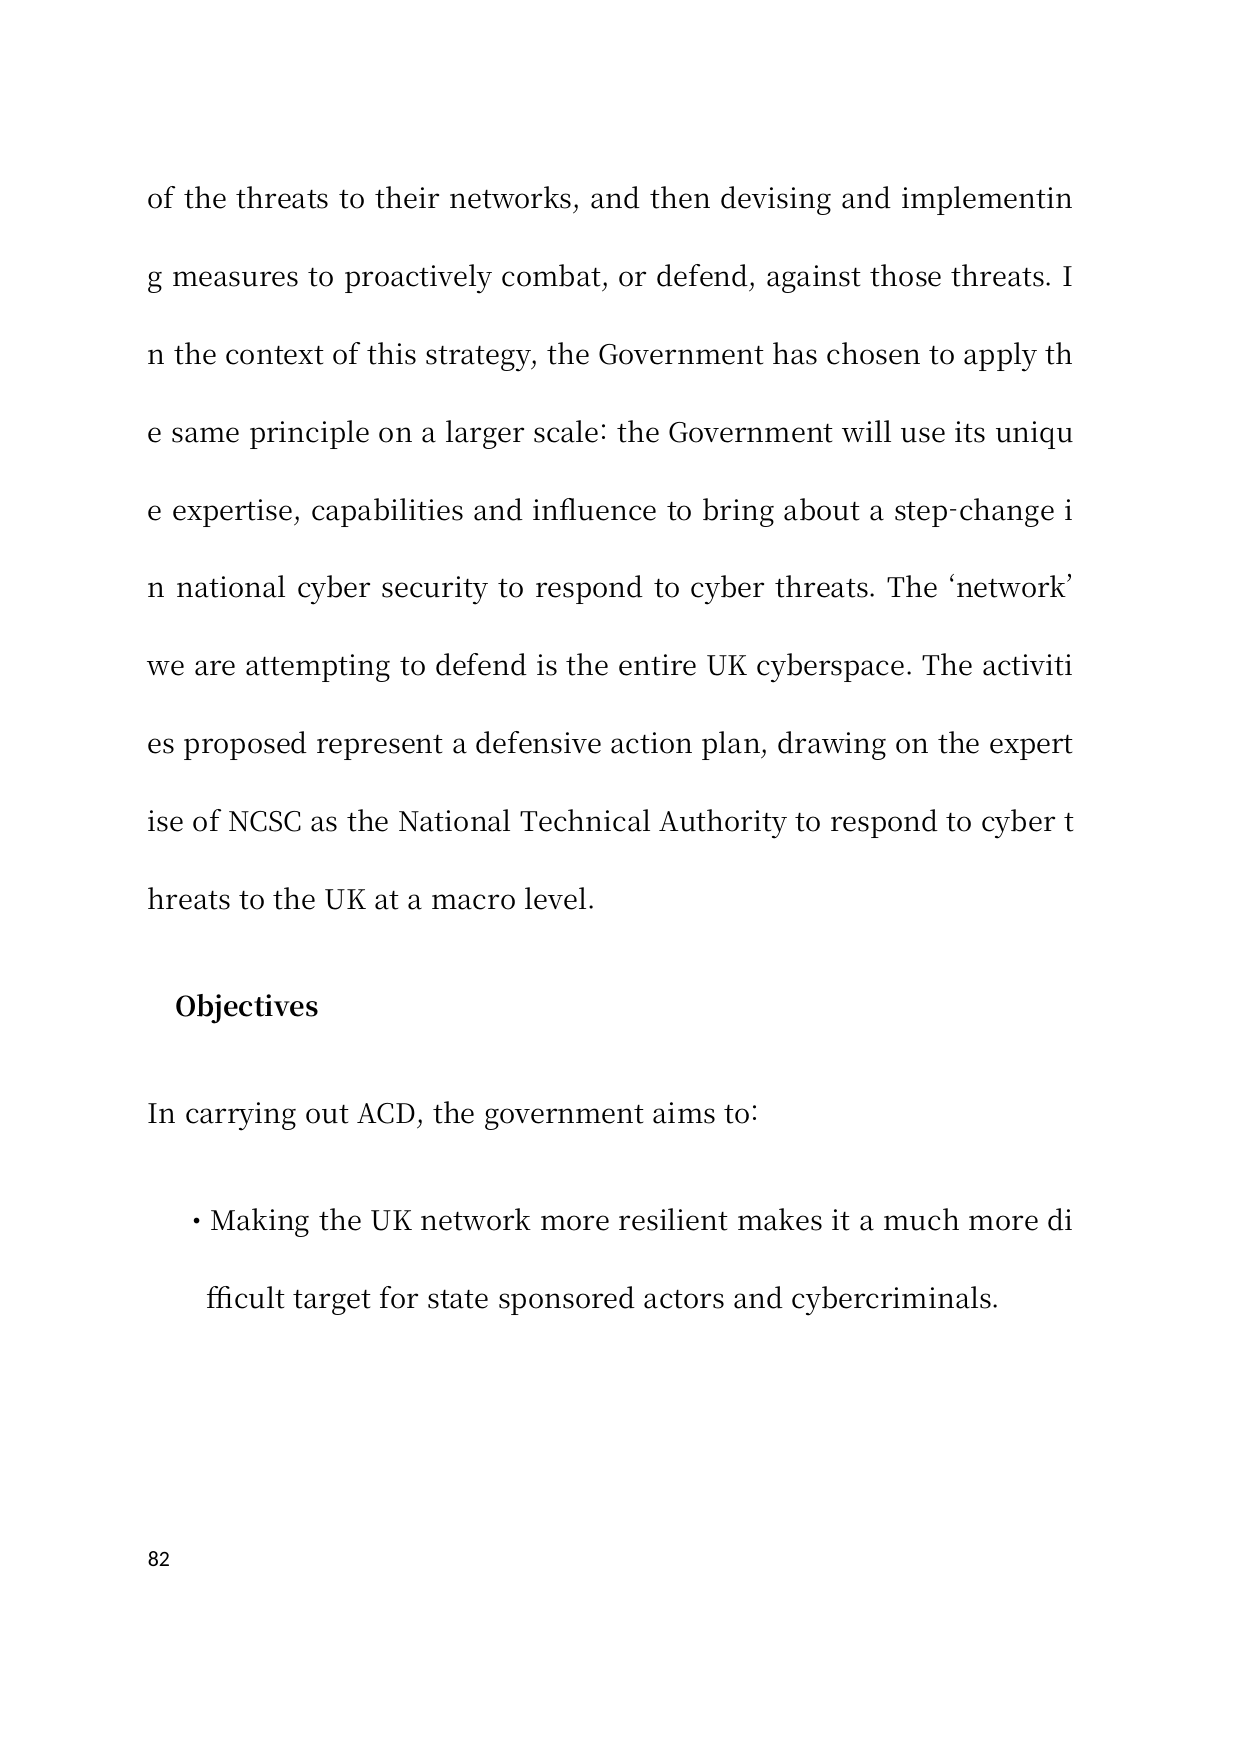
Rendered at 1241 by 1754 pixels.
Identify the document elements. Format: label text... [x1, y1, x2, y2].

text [148, 177, 1075, 917]
text In carrying out ACD, the government aims to: [148, 1093, 1075, 1132]
text Objectives [148, 986, 1075, 1024]
text • Making the UK network more resilient makes it a much more difficult target for state sponsored actors and cybercriminals. [192, 1200, 1075, 1317]
